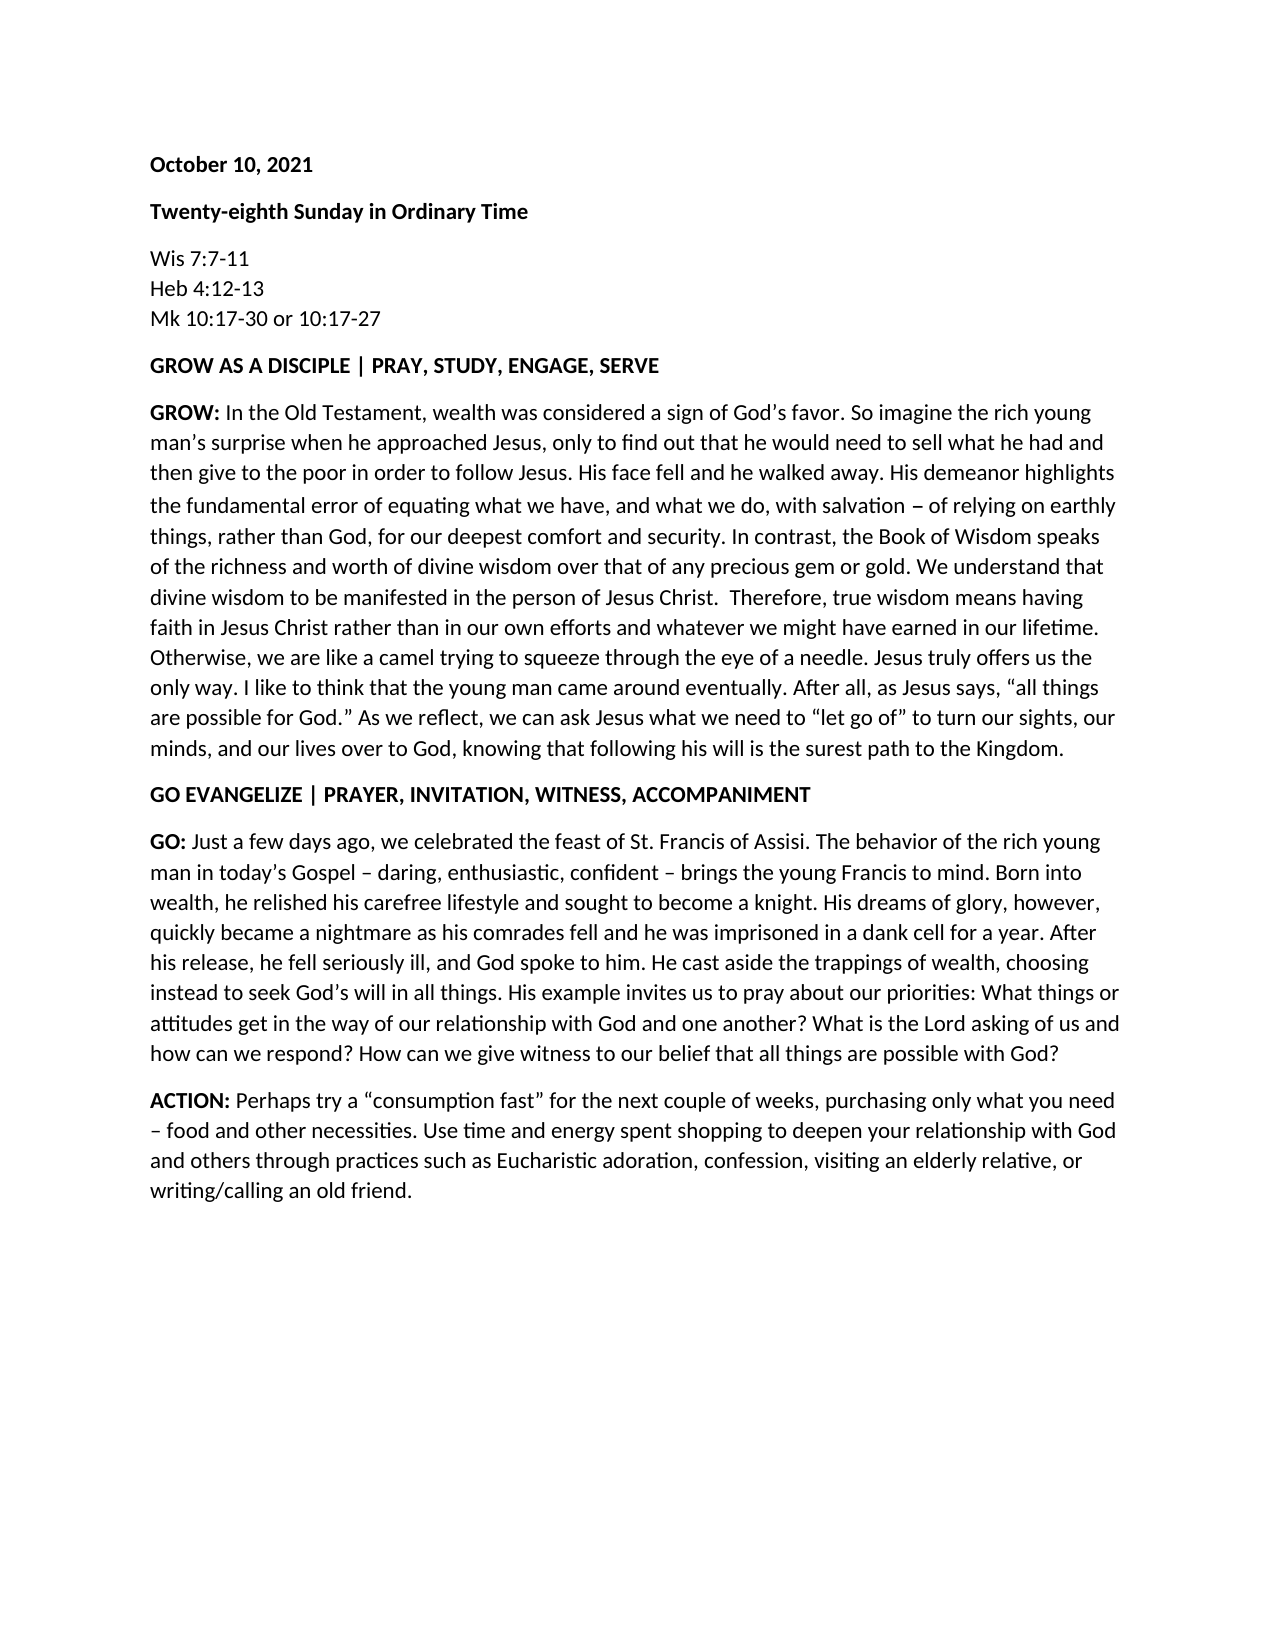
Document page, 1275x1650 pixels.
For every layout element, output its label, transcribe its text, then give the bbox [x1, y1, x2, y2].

text Wis 7:7-11 Heb 4:12-13 Mk 10:17-30 or 10:17-27 [150, 244, 1125, 332]
text Twenty-eighth Sunday in Ordinary Time [150, 197, 1125, 225]
text ACTION: Perhaps try a “consumption fast” for the next couple of weeks, purchasing only what you need – food and other necessities. Use time and energy spent shopping to deepen your relationship with God and others through practices such as Eucharistic adoration, confession, visiting an elderly relative, or writing/calling an old friend. [150, 1086, 1125, 1204]
text GROW: In the Old Testament, wealth was considered a sign of God’s favor. So imagine the rich young man’s surprise when he approached Jesus, only to find out that he would need to sell what he had and then give to the poor in order to follow Jesus. His face fell and he walked away. His demeanor highlights the fundamental error of equating what we have, and what we do, with salvation – of relying on earthly things, rather than God, for our deepest comfort and security. In contrast, the Book of Wisdom speaks of the richness and worth of divine wisdom over that of any precious gem or gold. We understand that divine wisdom to be manifested in the person of Jesus Christ. Therefore, true wisdom means having faith in Jesus Christ rather than in our own efforts and whatever we might have earned in our lifetime. Otherwise, we are like a camel trying to squeeze through the eye of a needle. Jesus truly offers us the only way. I like to think that the young man came around eventually. After all, as Jesus says, “all things are possible for God.” As we reflect, we can ask Jesus what we need to “let go of” to turn our sights, our minds, and our lives over to God, knowing that following his will is the surest path to the Kingdom. [150, 398, 1125, 762]
text GO: Just a few days ago, we celebrated the feast of St. Francis of Assisi. The behavior of the rich young man in today’s Gospel – daring, enthusiastic, confident – brings the young Francis to mind. Born into wealth, he relished his carefree lifestyle and sought to become a knight. His dreams of glory, however, quickly became a nightmare as his comrades fell and he was imprisoned in a dank cell for a year. After his release, he fell seriously ill, and God spoke to him. He cast aside the trappings of wealth, choosing instead to seek God’s will in all things. His example invites us to pray about our priorities: What things or attitudes get in the way of our relationship with God and one another? What is the Lord asking of us and how can we respond? How can we give witness to our belief that all things are possible with God? [150, 827, 1125, 1067]
text GROW AS A DISCIPLE | PRAY, STUDY, ENGAGE, SERVE [150, 351, 1125, 379]
text October 10, 2021 [150, 150, 1125, 178]
text GO EVANGELIZE | PRAYER, INVITATION, WITNESS, ACCOMPANIMENT [150, 781, 1125, 809]
